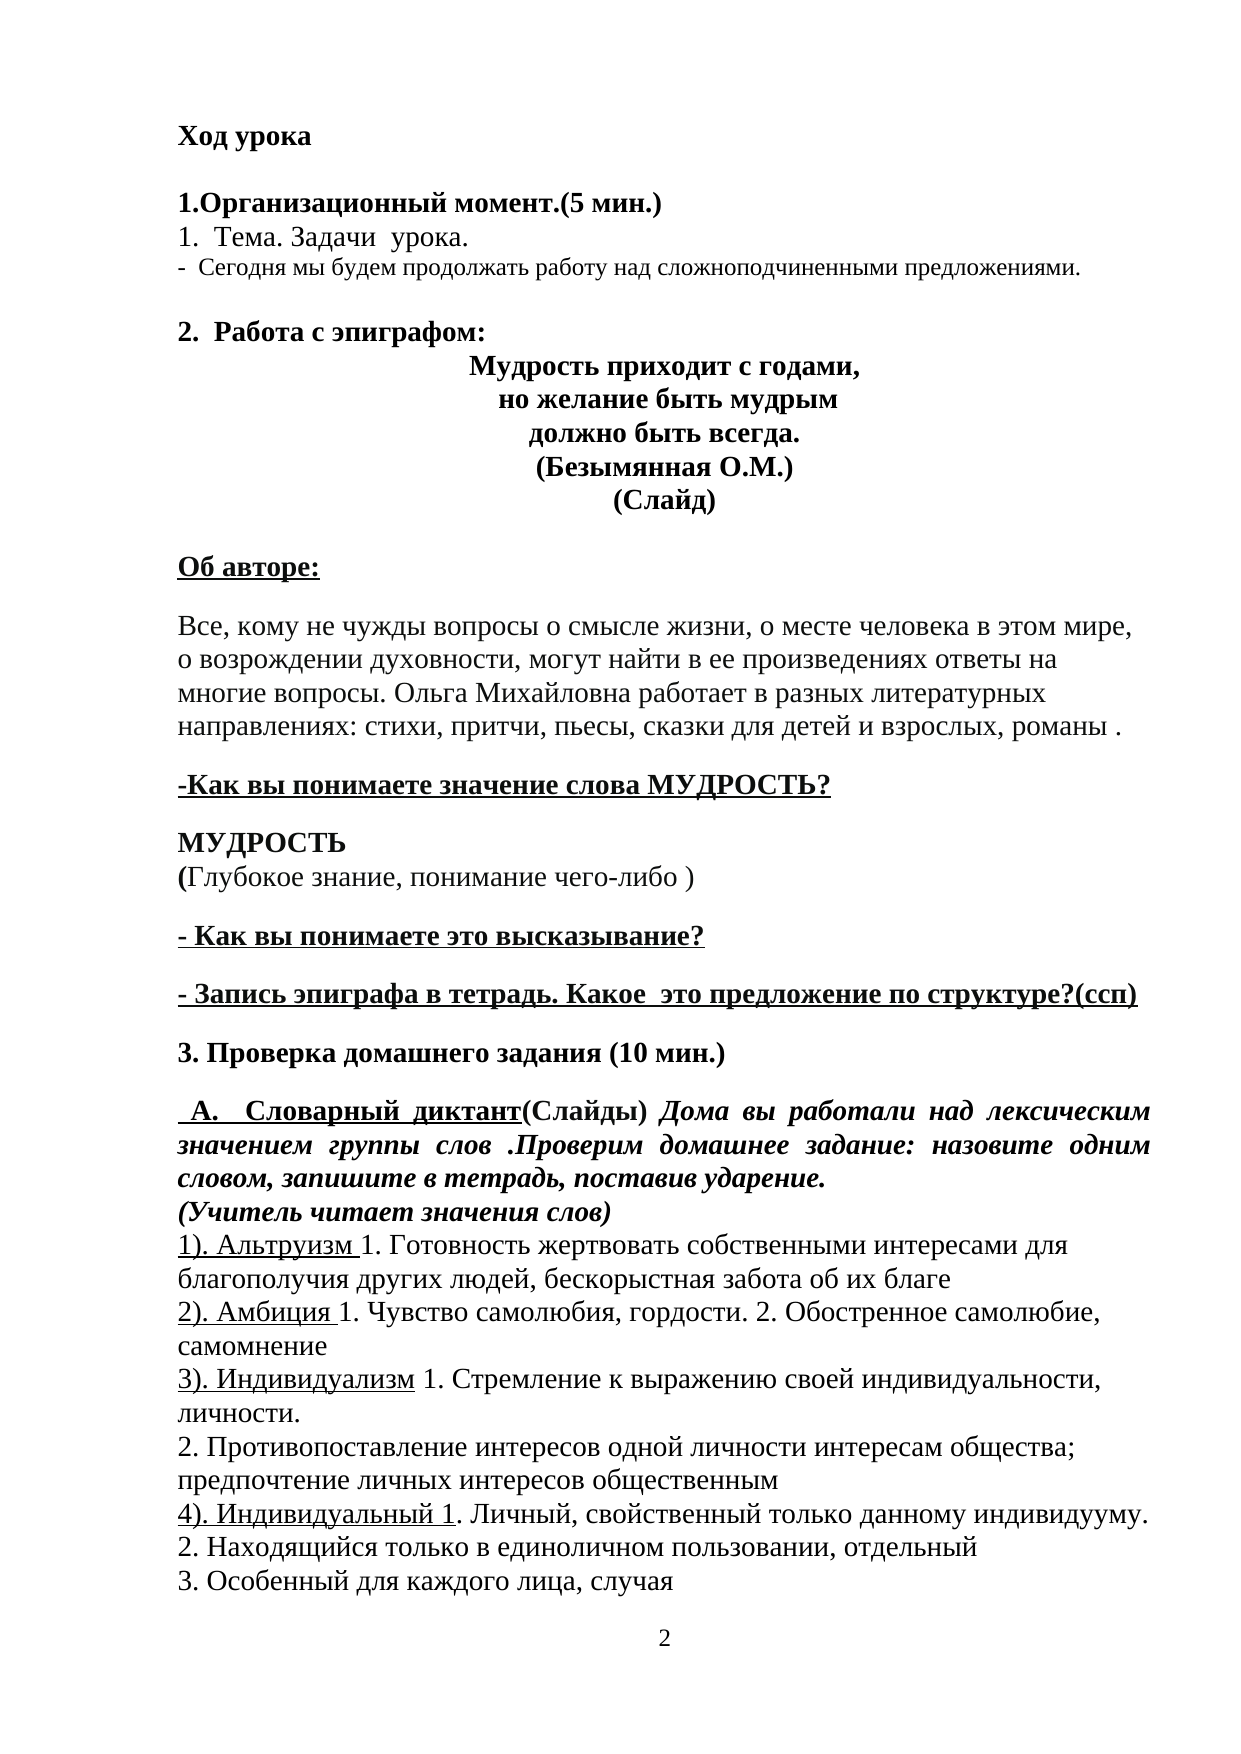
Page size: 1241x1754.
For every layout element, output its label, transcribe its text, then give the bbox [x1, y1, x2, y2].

text Ход урока [177, 118, 1152, 152]
text 1. Тема. Задачи урока. [177, 219, 1152, 252]
text (Безымянная О.М.) [177, 449, 1152, 482]
text но желание быть мудрым [177, 382, 1152, 415]
text 2. Противопоставление интересов одной личности интересам общества; предпочтение личных интересов общественным [177, 1429, 1152, 1496]
text А. Словарный диктант(Слайды) Дома вы работали над лексическим значением группы слов .Проверим домашнее задание: назовите одним словом, запишите в тетрадь, поставив ударение. [177, 1093, 1152, 1194]
text 4). Индивидуальный 1. Личный, свойственный только данному индивидууму. [177, 1496, 1152, 1529]
text -Как вы понимаете значение слова МУДРОСТЬ? [177, 767, 1152, 801]
text 3. Проверка домашнего задания (10 мин.) [177, 1035, 1152, 1068]
text 3. Особенный для каждого лица, случая [177, 1563, 1152, 1596]
text Об авторе: [177, 549, 1152, 583]
text 1). Альтруизм 1. Готовность жертвовать собственными интересами для благополучия других людей, бескорыстная забота об их благе [177, 1227, 1152, 1294]
text 2. Находящийся только в единоличном пользовании, отдельный [177, 1529, 1152, 1563]
text - Запись эпиграфа в тетрадь. Какое это предложение по структуре?(ссп) [177, 976, 1152, 1010]
text - Как вы понимаете это высказывание? [177, 918, 1152, 951]
text Мудрость приходит с годами, [177, 348, 1152, 382]
text (Слайд) [177, 482, 1152, 516]
text 2). Амбиция 1. Чувство самолюбия, гордости. 2. Обостренное самолюбие, самомнение [177, 1294, 1152, 1362]
text Все, кому не чужды вопросы о смысле жизни, о месте человека в этом мире, о возрождении духовности, могут найти в ее произведениях ответы на многие вопросы. Ольга Михайловна работает в разных литературных направлениях: стихи, притчи, пьесы, сказки для детей и взрослых, романы . [177, 608, 1152, 742]
text должно быть всегда. [177, 415, 1152, 449]
text 3). Индивидуализм 1. Стремление к выражению своей индивидуальности, личности. [177, 1362, 1152, 1429]
text (Учитель читает значения слов) [177, 1194, 1152, 1227]
text МУДРОСТЬ (Глубокое знание, понимание чего-либо ) [177, 826, 1152, 893]
text 2. Работа с эпиграфом: [177, 314, 1152, 348]
text 1.Организационный момент.(5 мин.) [177, 185, 1152, 219]
text - Сегодня мы будем продолжать работу над сложноподчиненными предложениями. [177, 252, 1152, 281]
